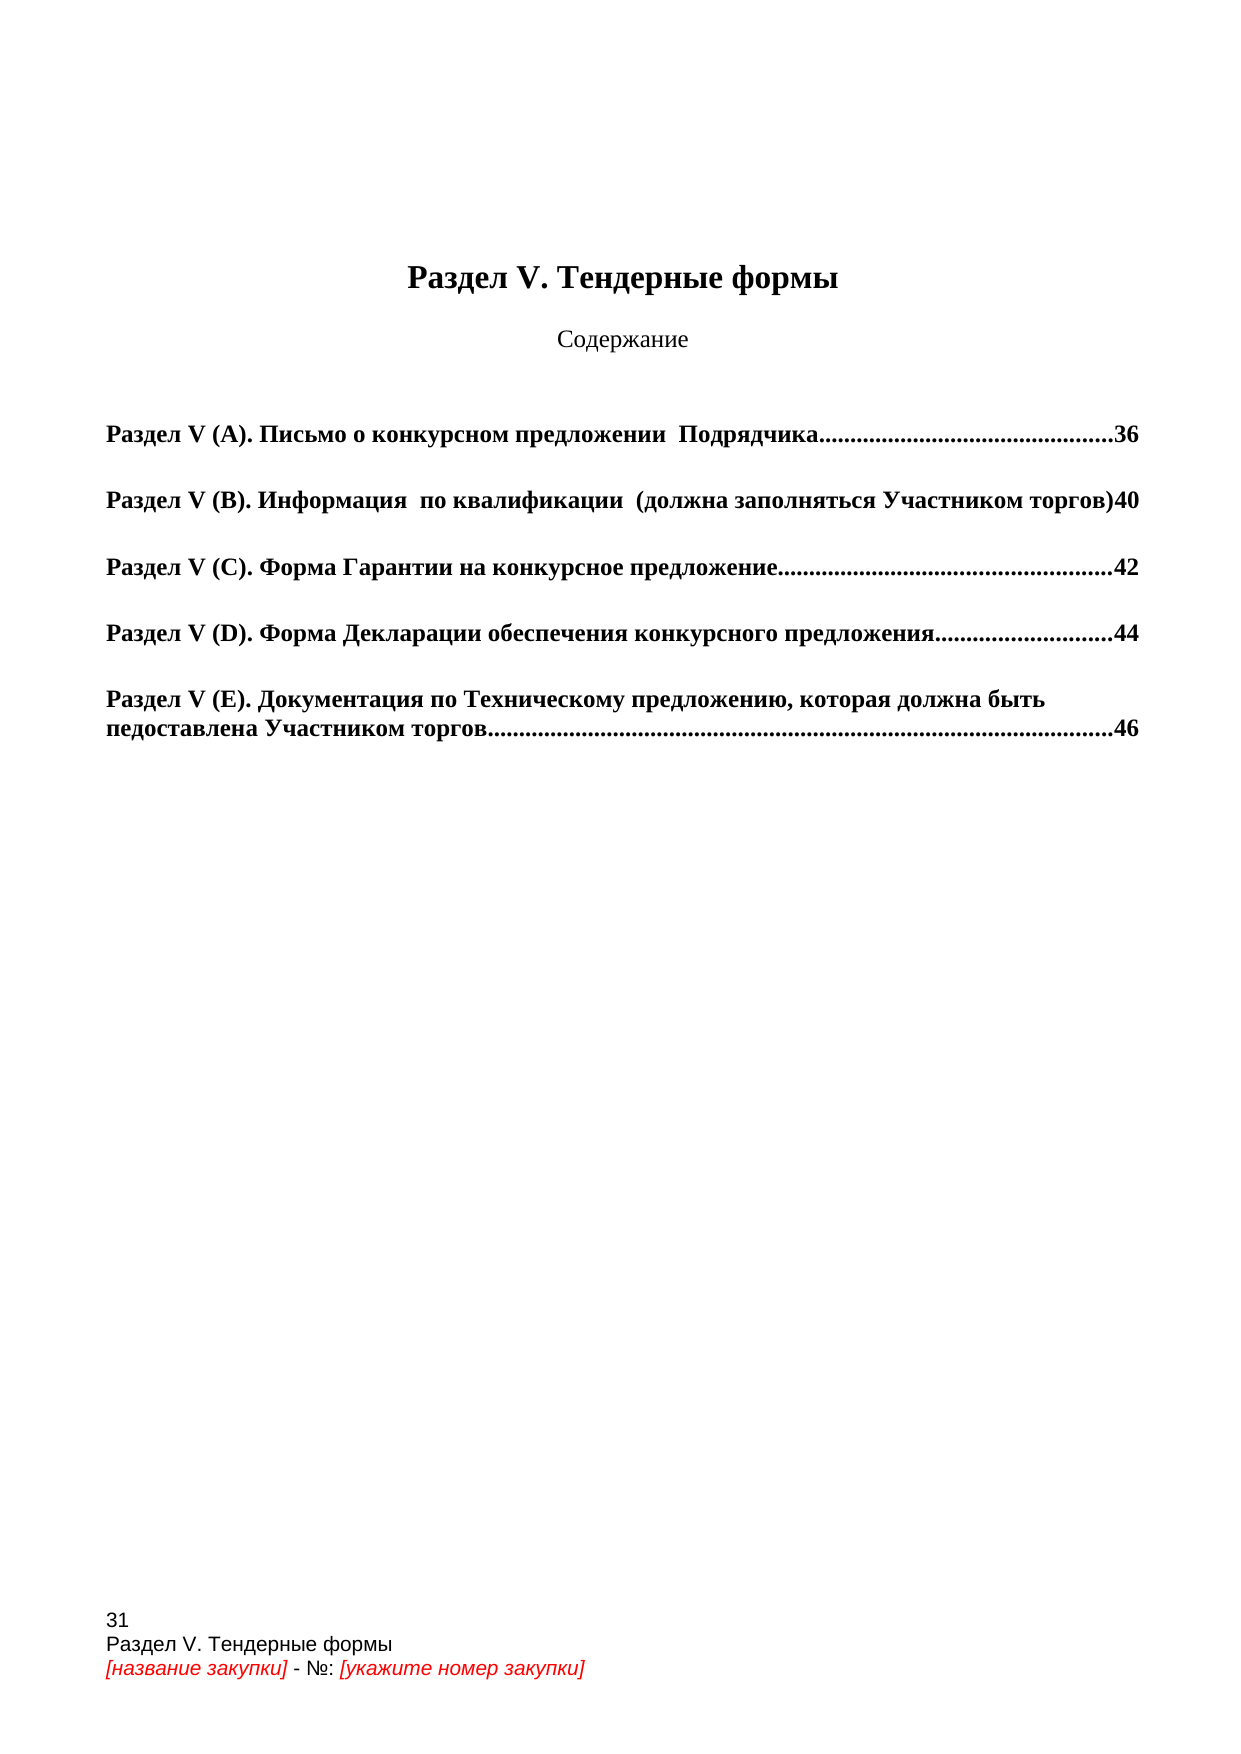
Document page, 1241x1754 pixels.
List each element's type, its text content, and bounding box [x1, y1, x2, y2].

text Содержание [106, 324, 1140, 353]
text Раздел V (A). Письмо о конкурсном предложении Подрядчика 36 [106, 419, 1140, 448]
text Раздел V (E). Документация по Техническому предложению, которая должна быть педоставлена Участником торгов 46 [106, 684, 1140, 742]
text Раздел V (D). Форма Декларации обеспечения конкурсного предложения 44 [106, 618, 1140, 647]
text Раздел V (C). Форма Гарантии на конкурсное предложение 42 [106, 552, 1140, 580]
subtitle Раздел V. Тендерные формы [106, 257, 1140, 295]
text Раздел V (B). Информация по квалификации (должна заполняться Участником торгов) 40 [106, 485, 1140, 514]
